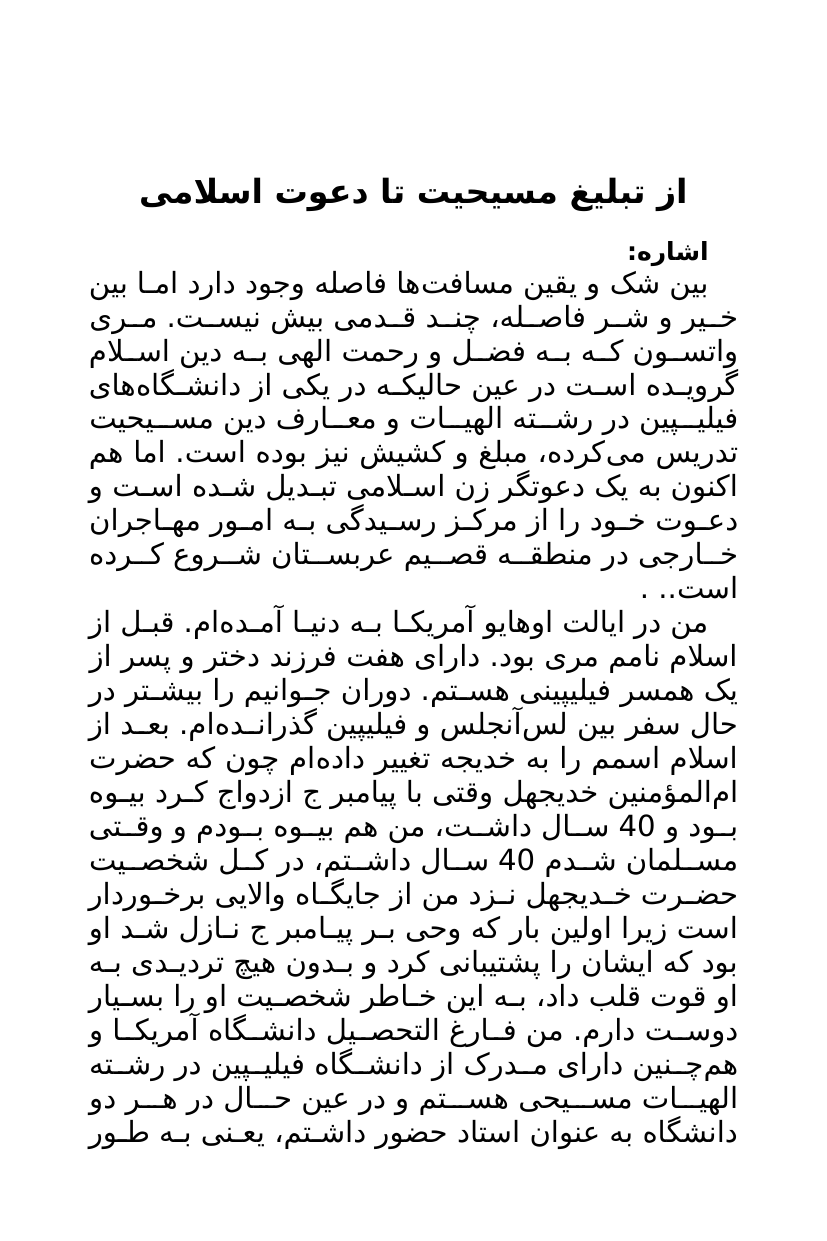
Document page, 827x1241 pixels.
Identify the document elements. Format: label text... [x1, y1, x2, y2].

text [89, 606, 738, 1149]
text اشاره: [89, 237, 738, 266]
text بین شک و یقین مسافت‌ها فاصله وجود دارد اما بین خیر و شر فاصله، چند قدمی بیش نیست. مری واتسون که به فضل و رحمت الهی به دین اسلام گرویده است در عین حالیکه در یکی از دانشگاه‌های فیلیپین در رشته الهیات و معارف دین مسیحیت تدریس می‌کرده، مبلغ و کشیش نیز بوده است. اما هم اکنون به یک دعوتگر زن اسلامی تبدیل شده است و دعوت خود را از مرکز رسیدگی به امور مهاجران خارجی در منطقه قصیم عربستان شروع کرده است.. . [89, 266, 738, 606]
text از تبلیغ مسیحیت تا دعوت اسلامی [89, 173, 738, 212]
